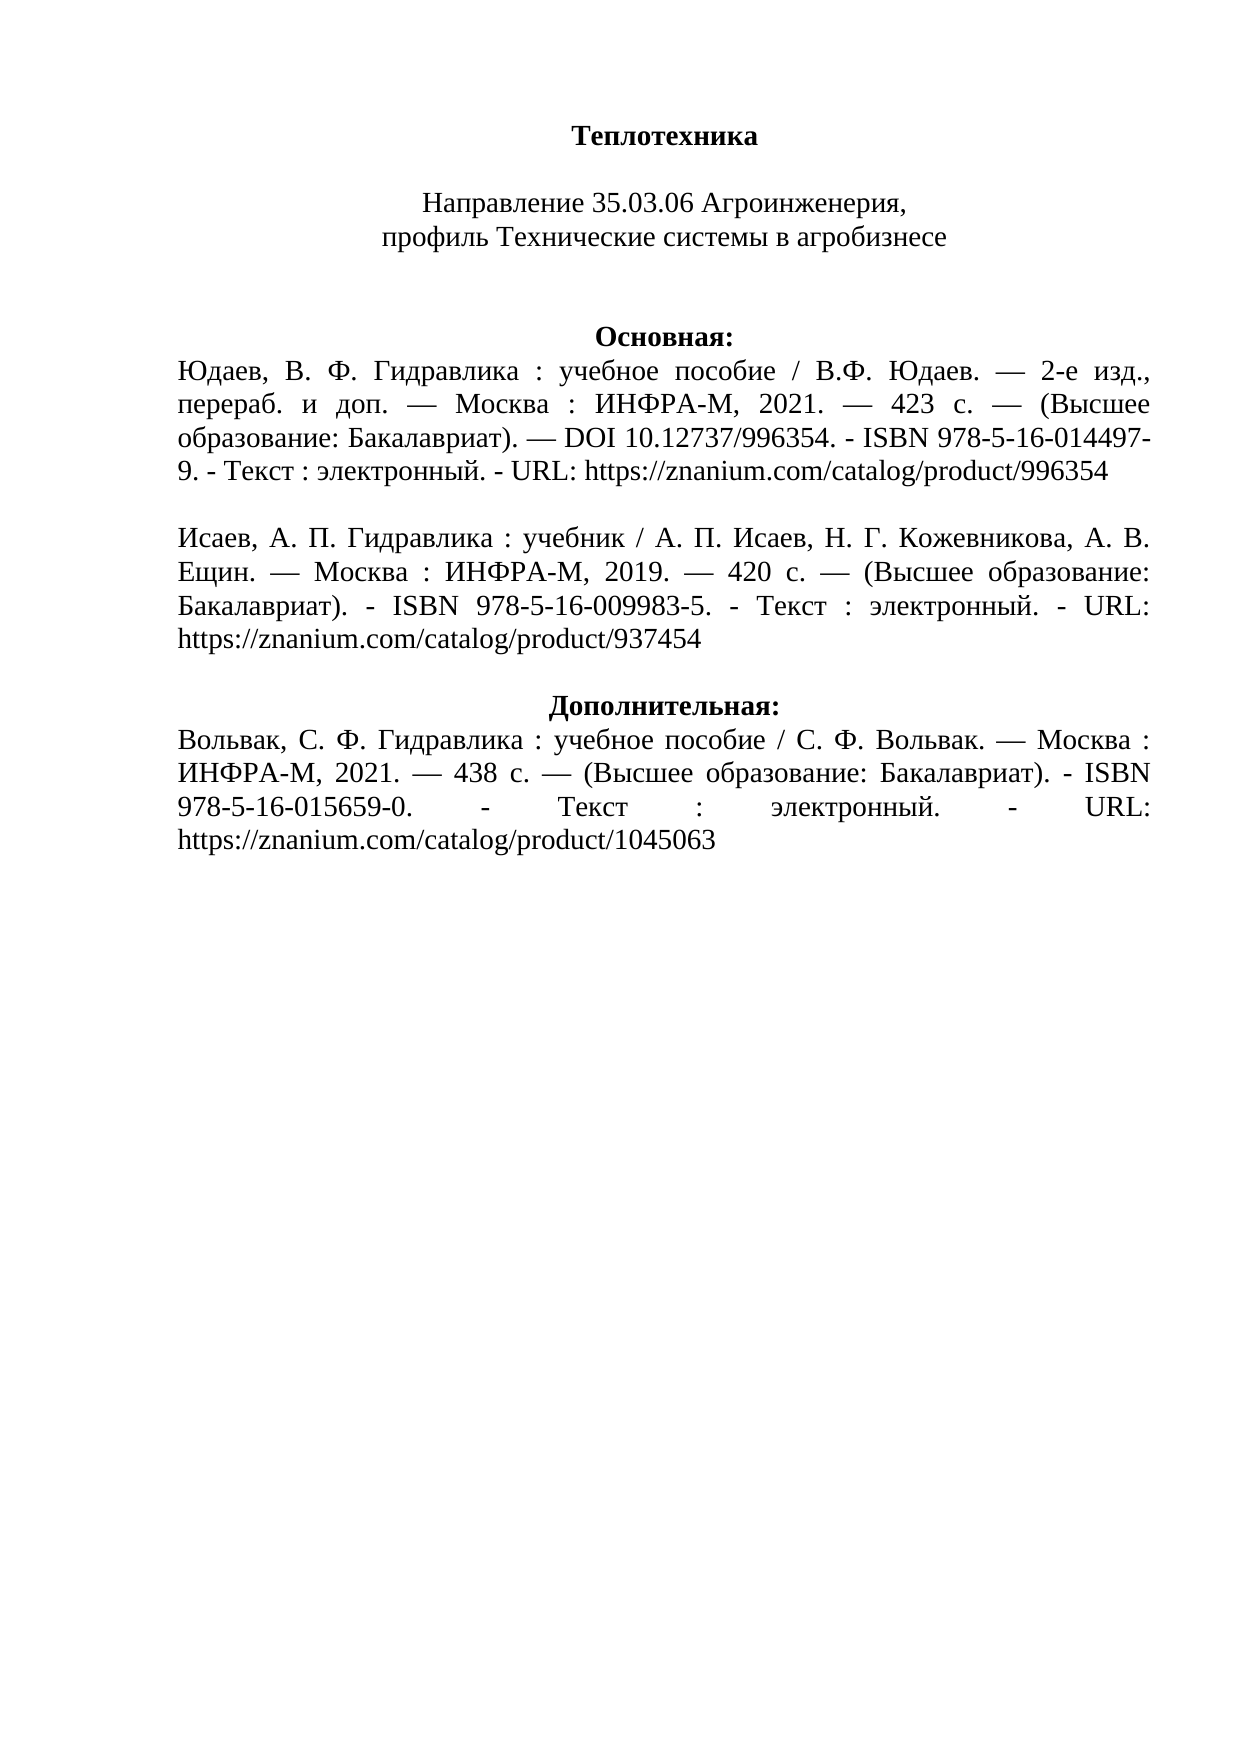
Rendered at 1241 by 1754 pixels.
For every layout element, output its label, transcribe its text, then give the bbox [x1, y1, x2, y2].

text Исаев, А. П. Гидравлика : учебник / А. П. Исаев, Н. Г. Кожевникова, А. В. Ещин. — Москва : ИНФРА-М, 2019. — 420 с. — (Высшее образование: Бакалавриат). - ISBN 978-5-16-009983-5. - Текст : электронный. - URL: https://znanium.com/catalog/product/937454 [177, 521, 1152, 655]
text Основная: [177, 319, 1152, 353]
text Юдаев, В. Ф. Гидравлика : учебное пособие / В.Ф. Юдаев. — 2-е изд., перераб. и доп. — Москва : ИНФРА-М, 2021. — 423 с. — (Высшее образование: Бакалавриат). — DOI 10.12737/996354. - ISBN 978-5-16-014497-9. - Текст : электронный. - URL: https://znanium.com/catalog/product/996354 [177, 353, 1152, 487]
text Направление 35.03.06 Агроинженерия, [177, 185, 1152, 219]
text Вольвак, С. Ф. Гидравлика : учебное пособие / С. Ф. Вольвак. — Москва : ИНФРА-М, 2021. — 438 с. — (Высшее образование: Бакалавриат). - ISBN 978-5-16-015659-0. - Текст : электронный. - URL: https://znanium.com/catalog/product/1045063 [177, 722, 1152, 856]
text профиль Технические системы в агробизнесе [177, 219, 1152, 252]
text Дополнительная: [177, 688, 1152, 722]
text Теплотехника [177, 118, 1152, 152]
